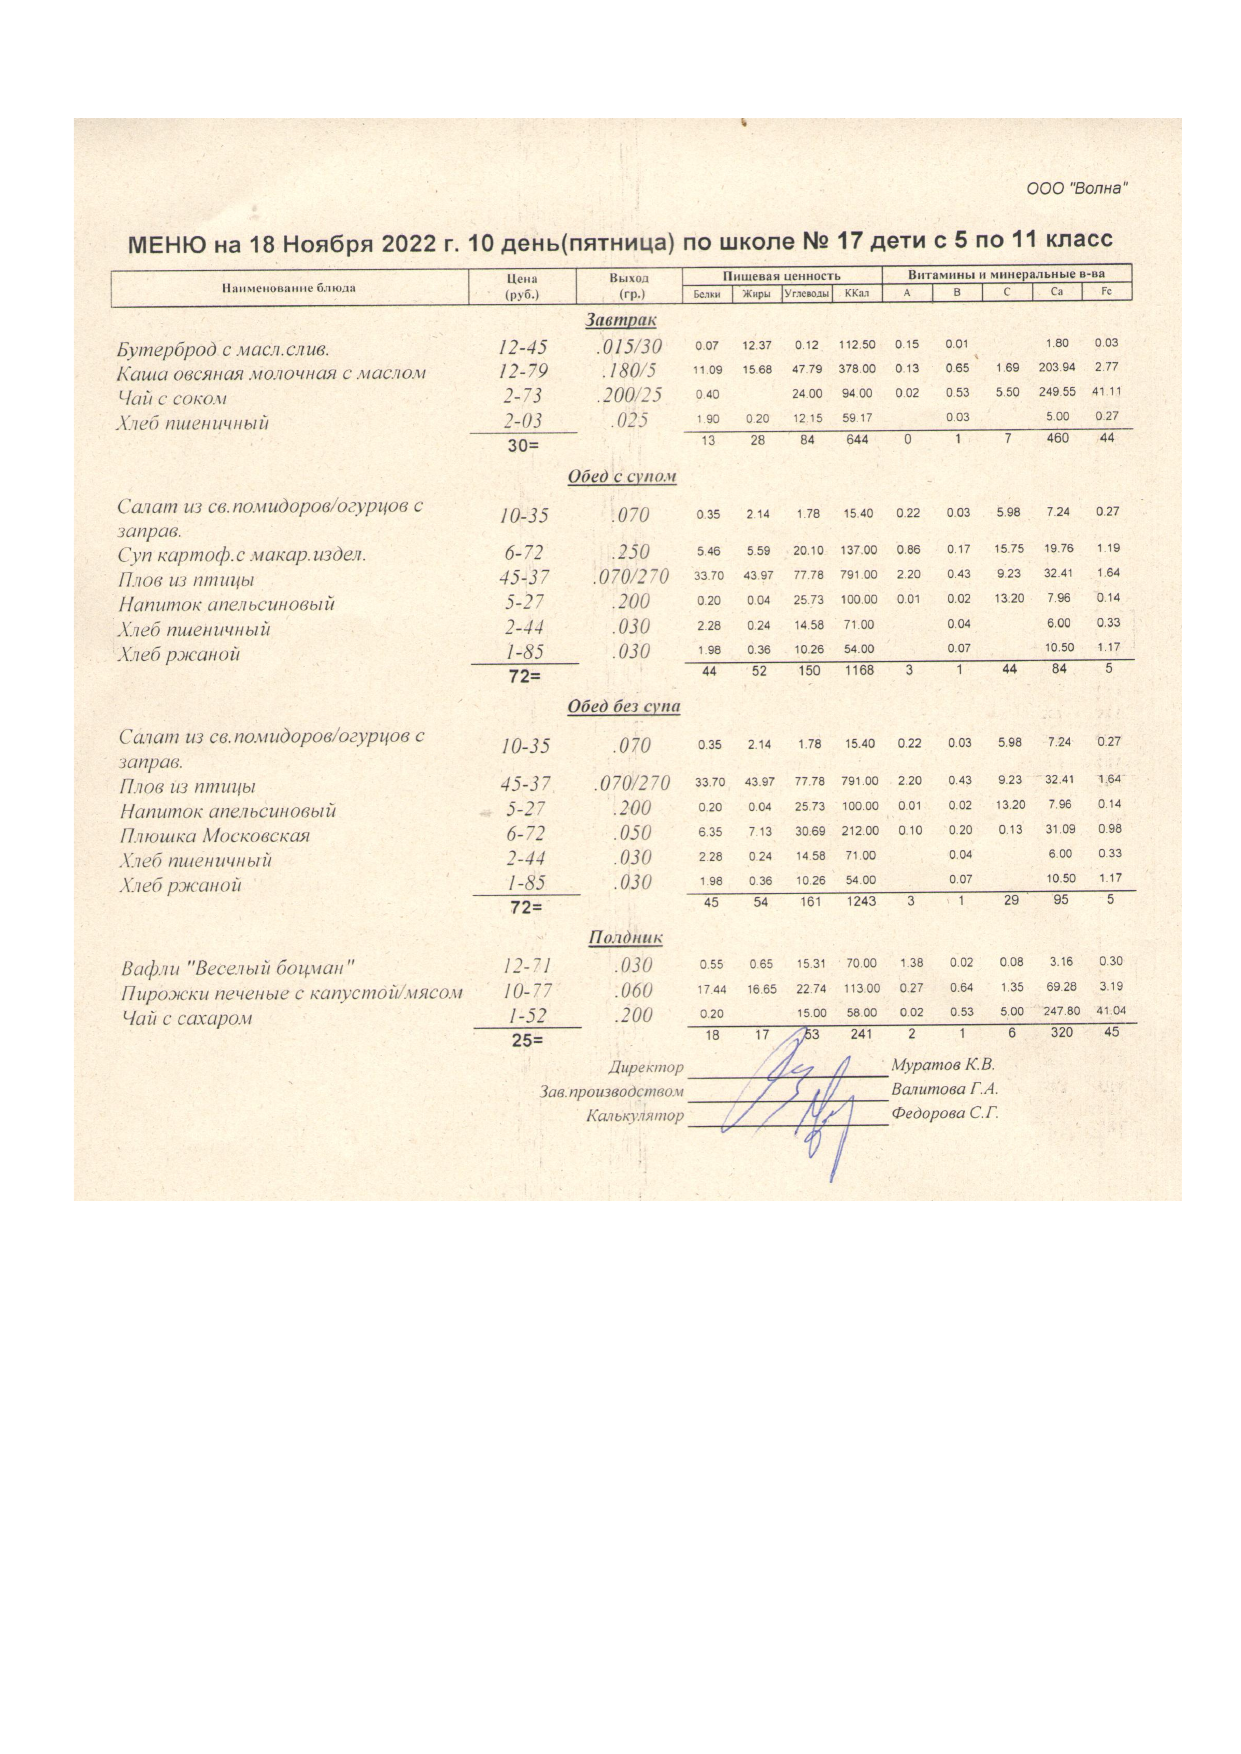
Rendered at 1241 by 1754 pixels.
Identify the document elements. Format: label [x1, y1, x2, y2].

picture [73, 118, 1182, 1201]
